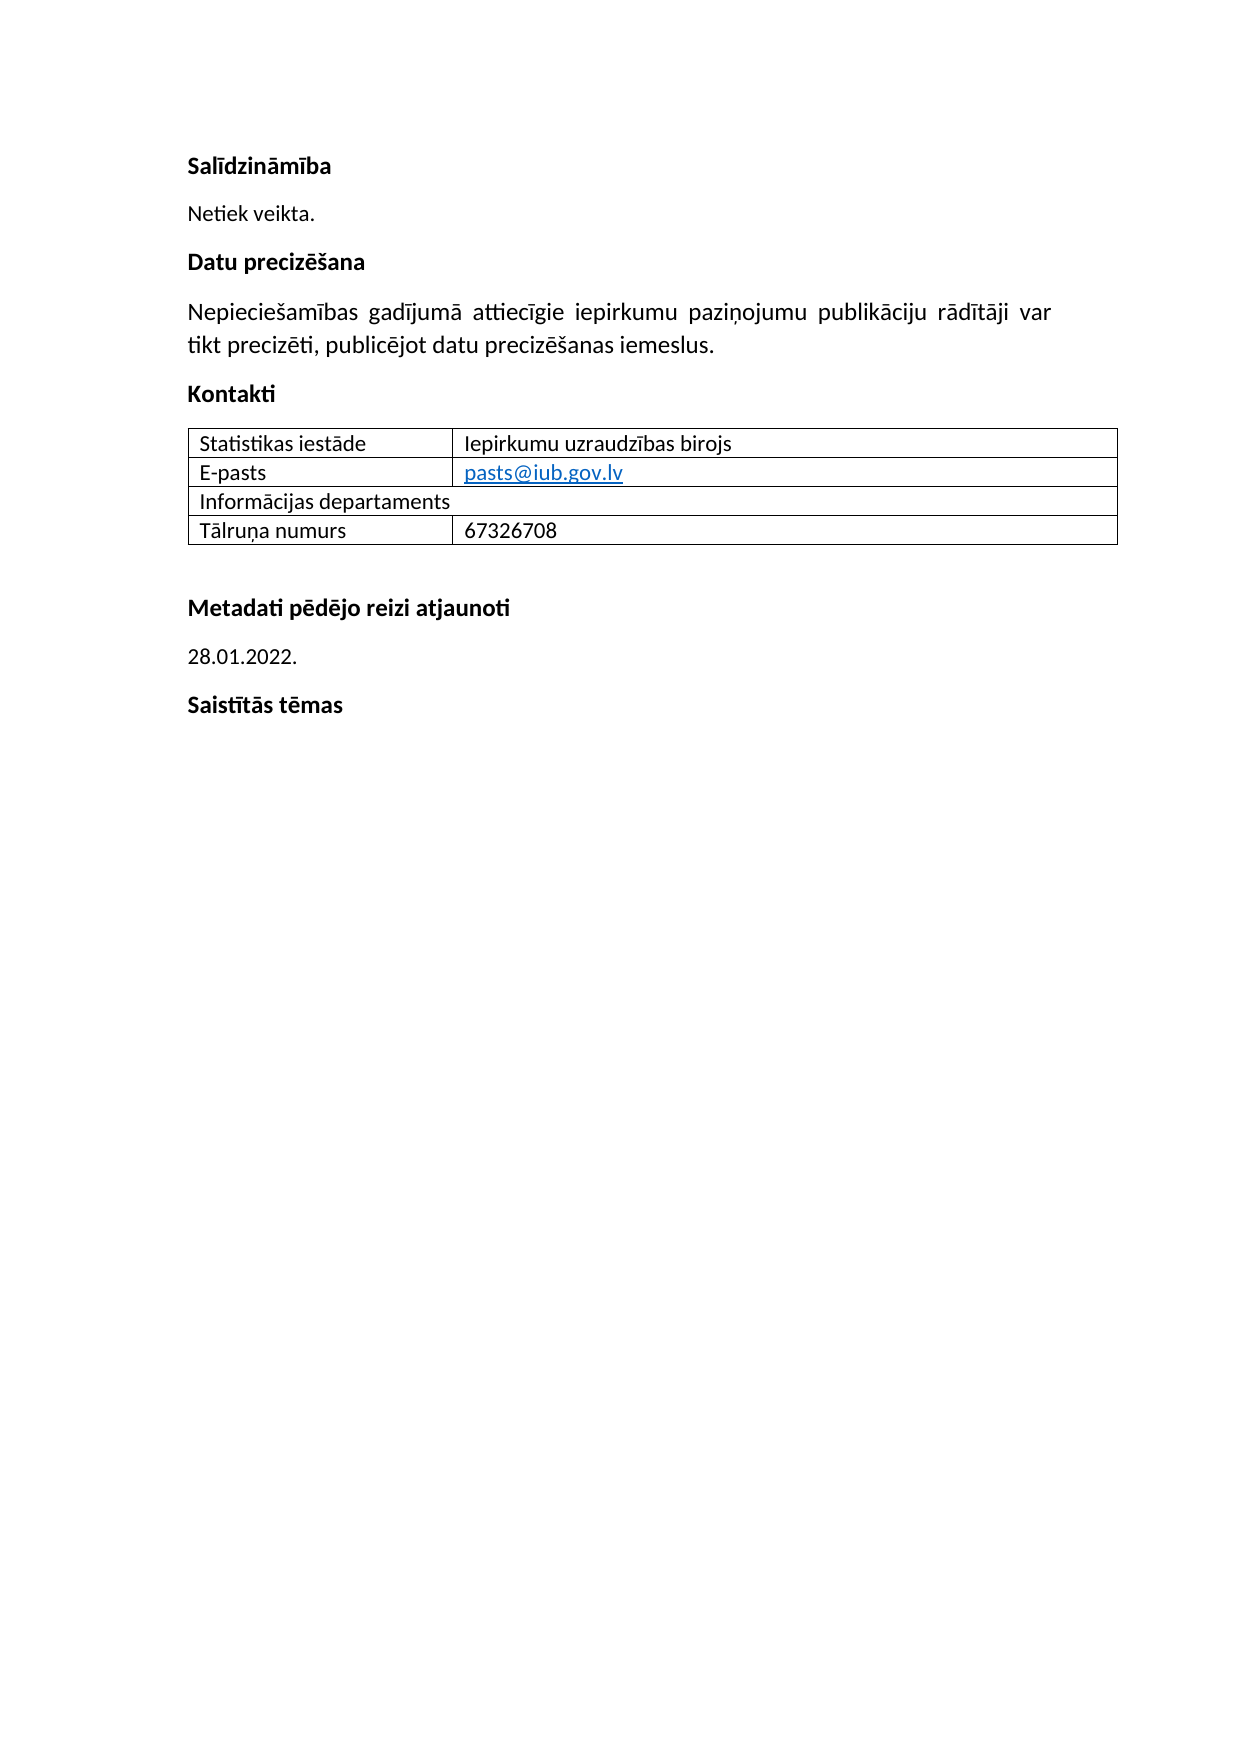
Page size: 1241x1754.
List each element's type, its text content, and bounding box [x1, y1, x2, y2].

text Saistītās tēmas [187, 689, 1053, 719]
text Metadati pēdējo reizi atjaunoti [187, 592, 1053, 623]
table_cell E-pasts [189, 458, 452, 486]
text Salīdzināmība [187, 150, 1053, 181]
text Kontakti [187, 378, 1053, 409]
table_cell Tālruņa numurs [189, 516, 452, 544]
text Netiek veikta. [187, 199, 1053, 228]
text 28.01.2022. [187, 642, 1053, 670]
table_header Iepirkumu uzraudzības birojs [453, 429, 1117, 457]
text Nepieciešamības gadījumā attiecīgie iepirkumu paziņojumu publikāciju rādītāji var tikt precizēti, publicējot datu precizēšanas iemeslus. [187, 296, 1053, 359]
table_header Statistikas iestāde [189, 429, 452, 457]
table_cell 67326708 [453, 516, 1117, 544]
text Datu precizēšana [187, 246, 1053, 277]
table_cell pasts@iub.gov.lv [453, 458, 1117, 486]
table_cell Informācijas departaments [189, 487, 1117, 515]
